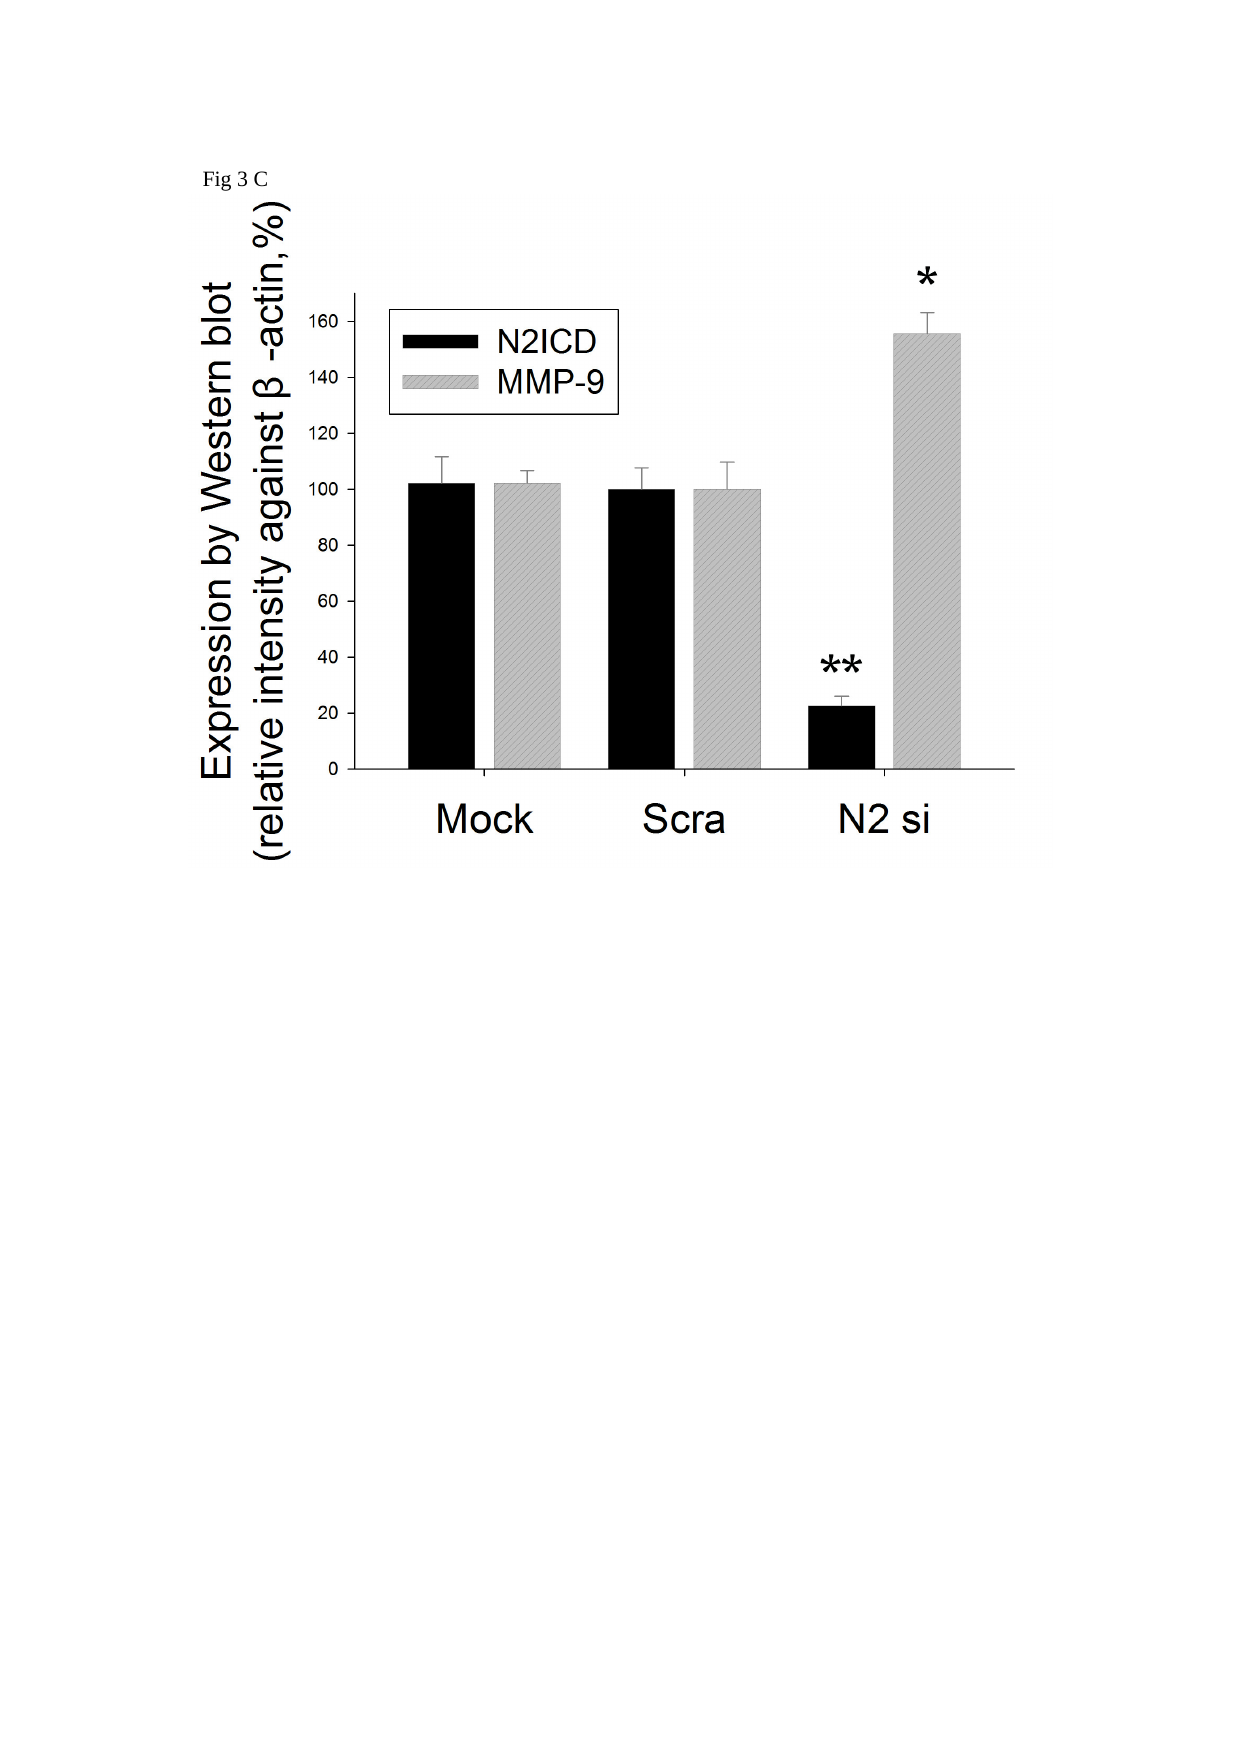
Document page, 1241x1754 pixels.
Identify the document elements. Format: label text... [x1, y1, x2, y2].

picture [187, 194, 1053, 868]
text Fig 3 C [202, 162, 1053, 194]
